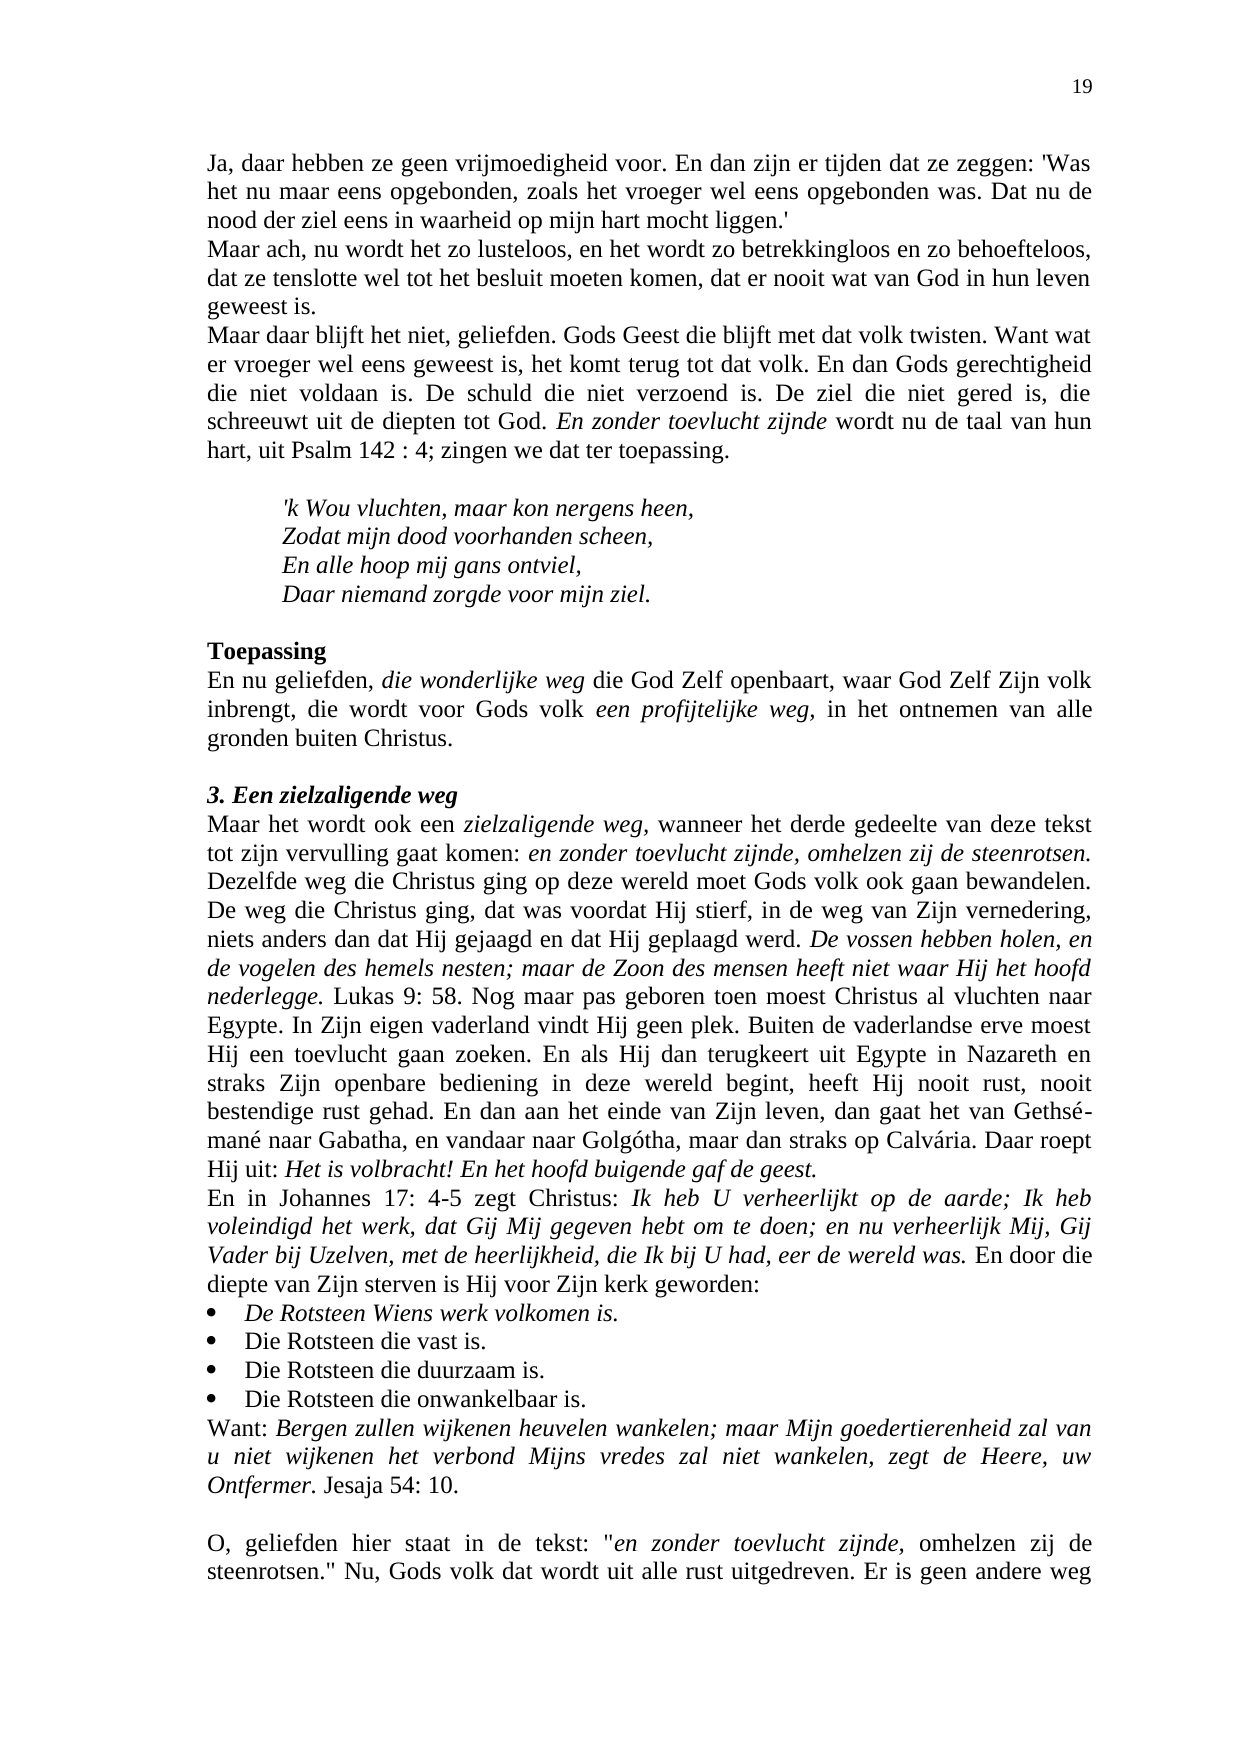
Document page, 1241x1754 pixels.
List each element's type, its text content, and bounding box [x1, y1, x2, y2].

text 3. Een zielzaligende weg [207, 780, 1092, 809]
text Daar niemand zorgde voor mijn ziel. [282, 579, 1092, 608]
text En in Johannes 17: 4-5 zegt Christus: Ik heb U verheerlijkt op de aarde; Ik heb voleindigd het werk, dat Gij Mij gegeven hebt om te doen; en nu verheerlijk Mij, Gij Vader bij Uzelven, met de heerlijkheid, die Ik bij U had, eer de wereld was. En door die diepte van Zijn sterven is Hij voor Zijn kerk geworden: [207, 1183, 1092, 1298]
text En nu geliefden, die wonderlijke weg die God Zelf openbaart, waar God Zelf Zijn volk inbrengt, die wordt voor Gods volk een profijtelijke weg, in het ontnemen van alle gronden buiten Christus. [207, 665, 1092, 751]
list Die Rotsteen die vast is. [207, 1326, 1092, 1355]
list Die Rotsteen die onwankelbaar is. [207, 1384, 1092, 1413]
text Maar daar blijft het niet, geliefden. Gods Geest die blijft met dat volk twisten. Want wat er vroeger wel eens geweest is, het komt terug tot dat volk. En dan Gods gerechtigheid die niet voldaan is. De schuld die niet verzoend is. De ziel die niet gered is, die schreeuwt uit de diepten tot God. En zonder toevlucht zijnde wordt nu de taal van hun hart, uit Psalm 142 : 4; zingen we dat ter toepassing. [207, 320, 1092, 464]
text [207, 1528, 1092, 1585]
text Zodat mijn dood voorhanden scheen, [282, 521, 1092, 550]
list Die Rotsteen die duurzaam is. [207, 1355, 1092, 1384]
text Maar het wordt ook een zielzaligende weg, wanneer het derde gedeelte van deze tekst tot zijn vervulling gaat komen: en zonder toevlucht zijnde, omhelzen zij de steenrotsen. Dezelfde weg die Christus ging op deze wereld moet Gods volk ook gaan bewandelen. De weg die Christus ging, dat was voordat Hij stierf, in de weg van Zijn vernedering, niets anders dan dat Hij gejaagd en dat Hij geplaagd werd. De vossen hebben holen, en de vogelen des hemels nesten; maar de Zoon des mensen heeft niet waar Hij het hoofd nederlegge. Lukas 9: 58. Nog maar pas geboren toen moest Christus al vluchten naar Egypte. In Zijn eigen vaderland vindt Hij geen plek. Buiten de vaderlandse erve moest Hij een toevlucht gaan zoeken. En als Hij dan terugkeert uit Egypte in Nazareth en straks Zijn openbare bediening in deze wereld begint, heeft Hij nooit rust, nooit bestendige rust gehad. En dan aan het einde van Zijn leven, dan gaat het van Gethsémané naar Gabatha, en vandaar naar Golgótha, maar dan straks op Calvária. Daar roept Hij uit: Het is volbracht! En het hoofd buigende gaf de geest. [207, 809, 1092, 1183]
text Ja, daar hebben ze geen vrijmoedigheid voor. En dan zijn er tijden dat ze zeggen: 'Was het nu maar eens opgebonden, zoals het vroeger wel eens opgebonden was. Dat nu de nood der ziel eens in waarheid op mijn hart mocht liggen.' [207, 148, 1092, 234]
text Want: Bergen zullen wijkenen heuvelen wankelen; maar Mijn goedertierenheid zal van u niet wijkenen het verbond Mijns vredes zal niet wankelen, zegt de Heere, uw Ontfermer. Jesaja 54: 10. [207, 1413, 1092, 1499]
list De Rotsteen Wiens werk volkomen is. [207, 1298, 1092, 1326]
text En alle hoop mij gans ontviel, [282, 550, 1092, 579]
text Maar ach, nu wordt het zo lusteloos, en het wordt zo betrekkingloos en zo behoefteloos, dat ze tenslotte wel tot het besluit moeten komen, dat er nooit wat van God in hun leven geweest is. [207, 234, 1092, 320]
text 'k Wou vluchten, maar kon nergens heen, [282, 493, 1092, 521]
text Toepassing [207, 636, 1092, 665]
